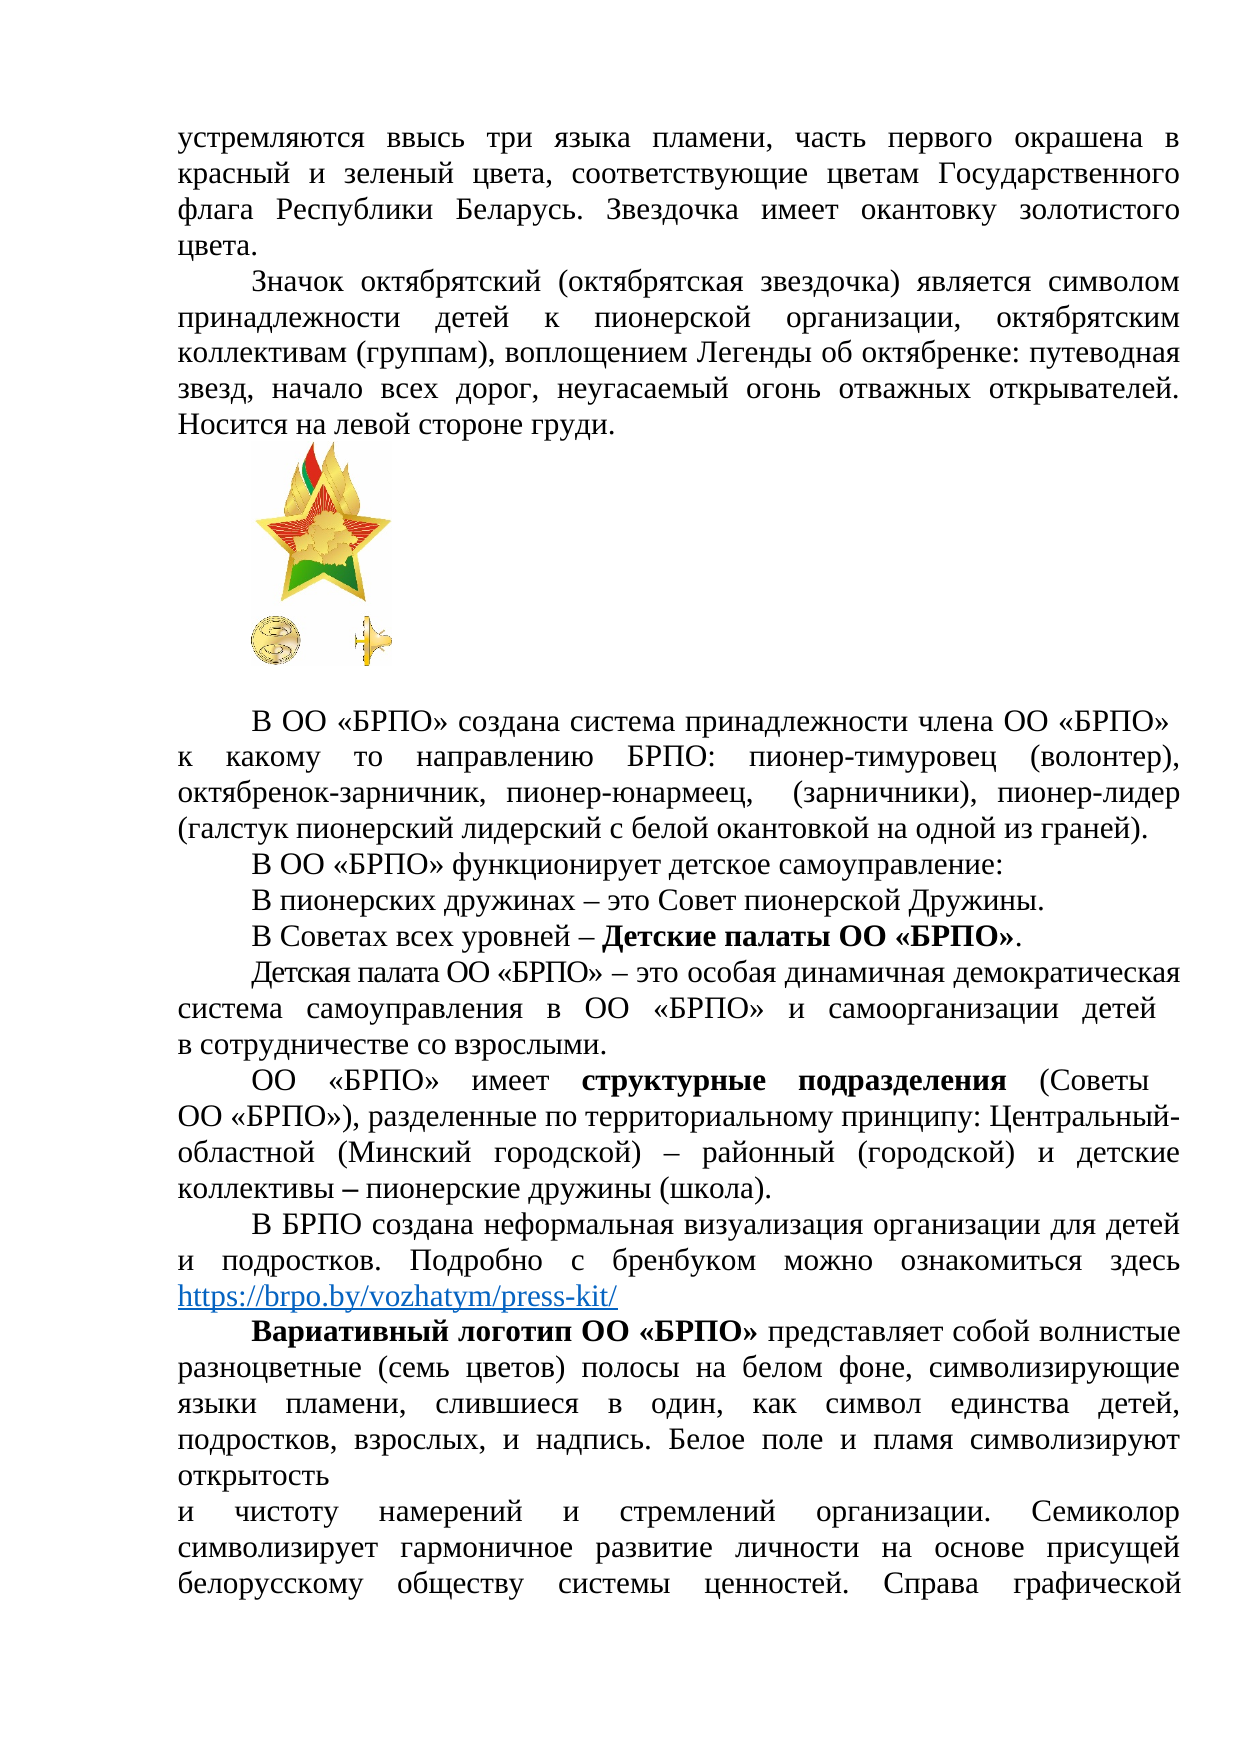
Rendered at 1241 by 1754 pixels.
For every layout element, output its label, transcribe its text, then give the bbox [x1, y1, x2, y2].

text ОО «БРПО» имеет структурные подразделения (Советы ОО «БРПО»), разделенные по территориальному принципу: Центральный-областной (Минский городской) – районный (городской) и детские коллективы – пионерские дружины (школа). [177, 1061, 1181, 1205]
text Детская палата ОО «БРПО» – это особая динамичная демократическая система самоуправления в ОО «БРПО» и самоорганизации детей в сотрудничестве со взрослыми. [177, 953, 1181, 1061]
text В ОО «БРПО» функционирует детское самоуправление: [177, 846, 1181, 881]
picture [251, 441, 392, 666]
text В Советах всех уровней – Детские палаты ОО «БРПО». [177, 917, 1181, 953]
text В БРПО создана неформальная визуализация организации для детей и подростков. Подробно с бренбуком можно ознакомиться здесь https://brpo.by/vozhatym/press-kit/ [177, 1205, 1181, 1313]
text Значок октябрятский (октябрятская звездочка) является символом принадлежности детей к пионерской организации, октябрятским коллективам (группам), воплощением Легенды об октябренке: путеводная звезд, начало всех дорог, неугасаемый огонь отважных открывателей. Носится на левой стороне груди. [177, 262, 1181, 442]
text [177, 118, 1181, 262]
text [177, 1313, 1181, 1600]
text В пионерских дружинах – это Совет пионерской Дружины. [177, 881, 1181, 917]
text В ОО «БРПО» создана система принадлежности члена ОО «БРПО» к какому то направлению БРПО: пионер-тимуровец (волонтер), октябренок-зарничник, пионер-юнармеец, (зарничники), пионер-лидер (галстук пионерский лидерский с белой окантовкой на одной из граней). [177, 702, 1181, 846]
